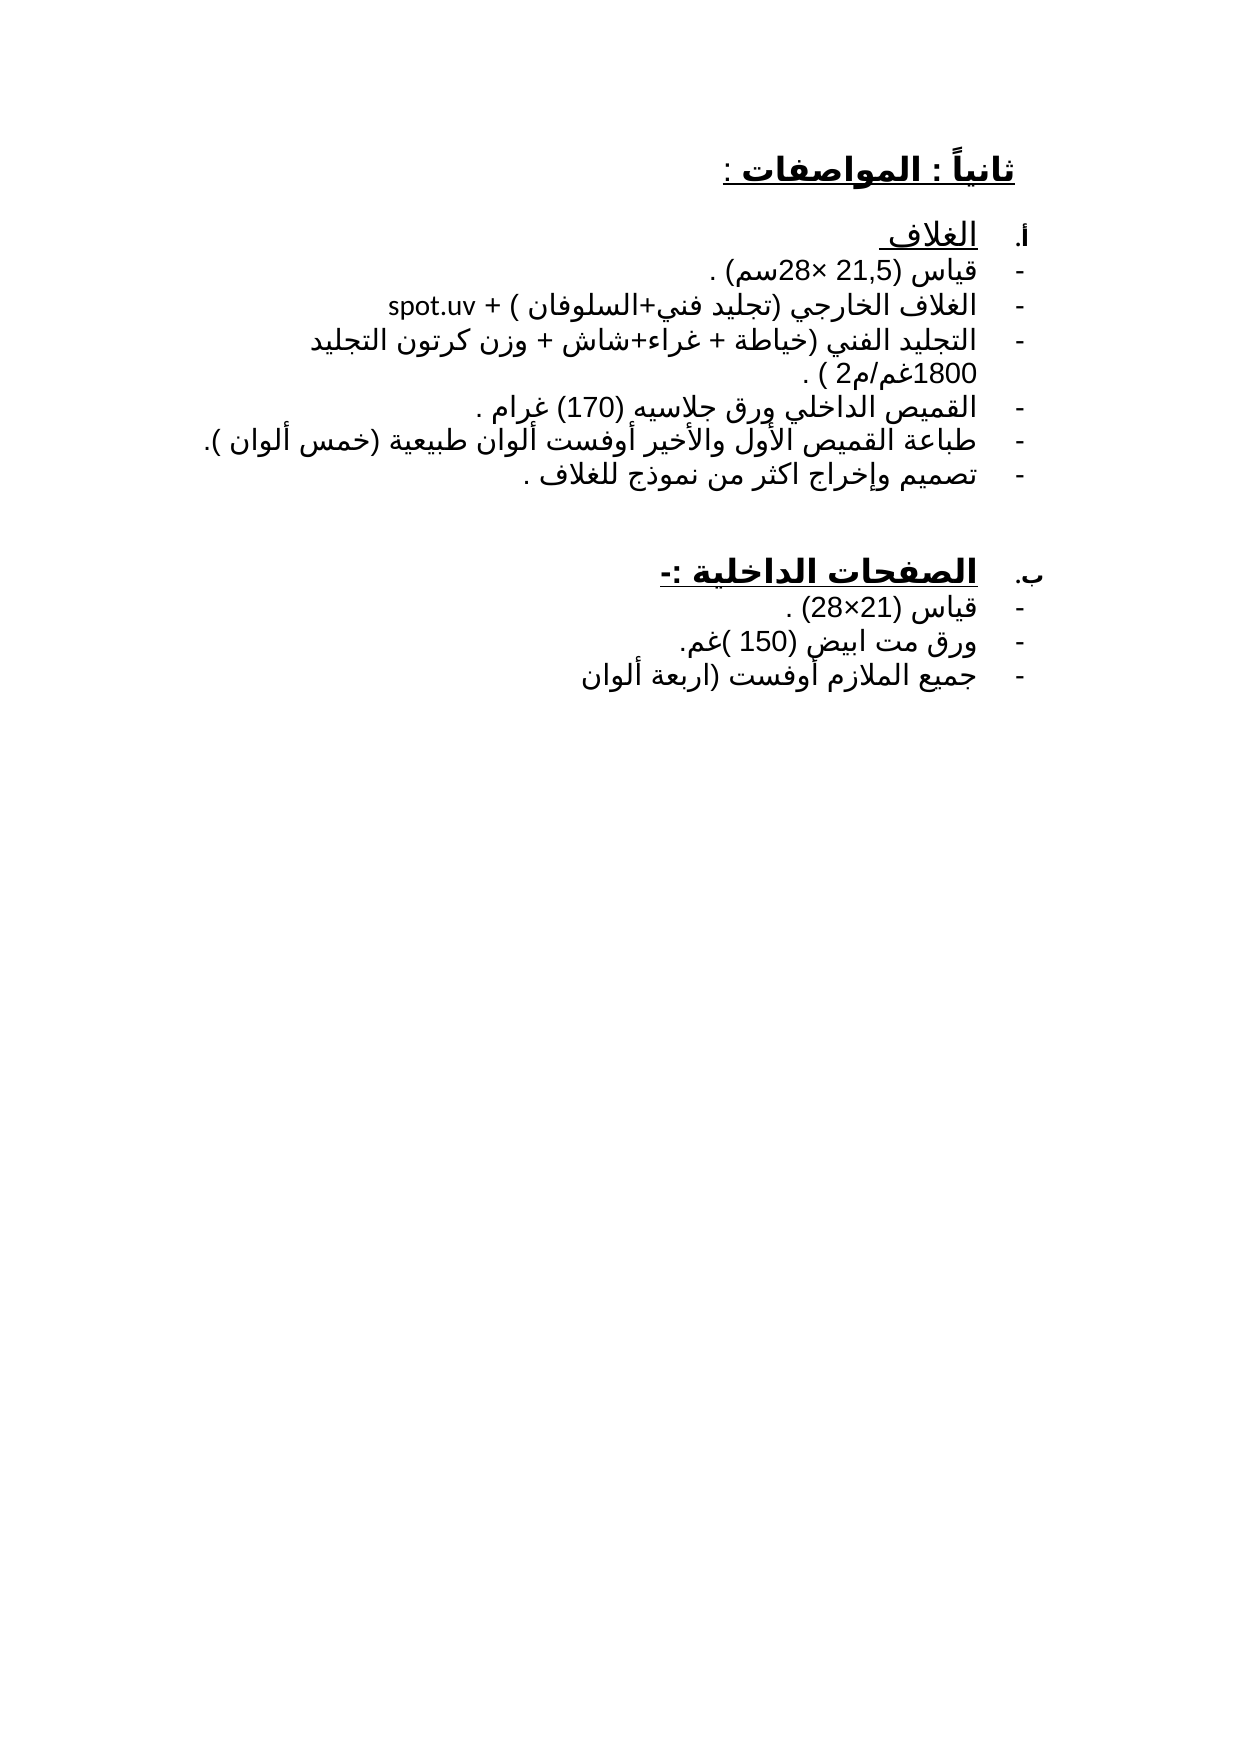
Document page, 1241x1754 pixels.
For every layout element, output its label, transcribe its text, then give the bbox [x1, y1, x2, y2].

list قياس (21,5 ×28سم) . [187, 253, 1015, 287]
list قياس (21×28) . [187, 591, 1015, 624]
list تصميم وإخراج اكثر من نموذج للغلاف . [187, 457, 1015, 490]
list الغلاف الخارجي (تجليد فني+السلوفان ) + spot.uv [187, 287, 1015, 323]
text ثانياً : المواصفات : [187, 150, 1015, 188]
list الصفحات الداخلية :- [187, 552, 1015, 591]
list الغلاف [187, 215, 1015, 253]
list التجليد الفني (خياطة + غراء+شاش + وزن كرتون التجليد 1800غم/م2 ) . [187, 323, 1015, 390]
list القميص الداخلي ورق جلاسيه (170) غرام . [187, 390, 1015, 423]
list طباعة القميص الأول والأخير أوفست ألوان طبيعية (خمس ألوان ). [187, 423, 1015, 457]
list جميع الملازم أوفست (اربعة ألوان [187, 658, 1015, 691]
list ورق مت ابيض (150 )غم. [187, 624, 1015, 658]
